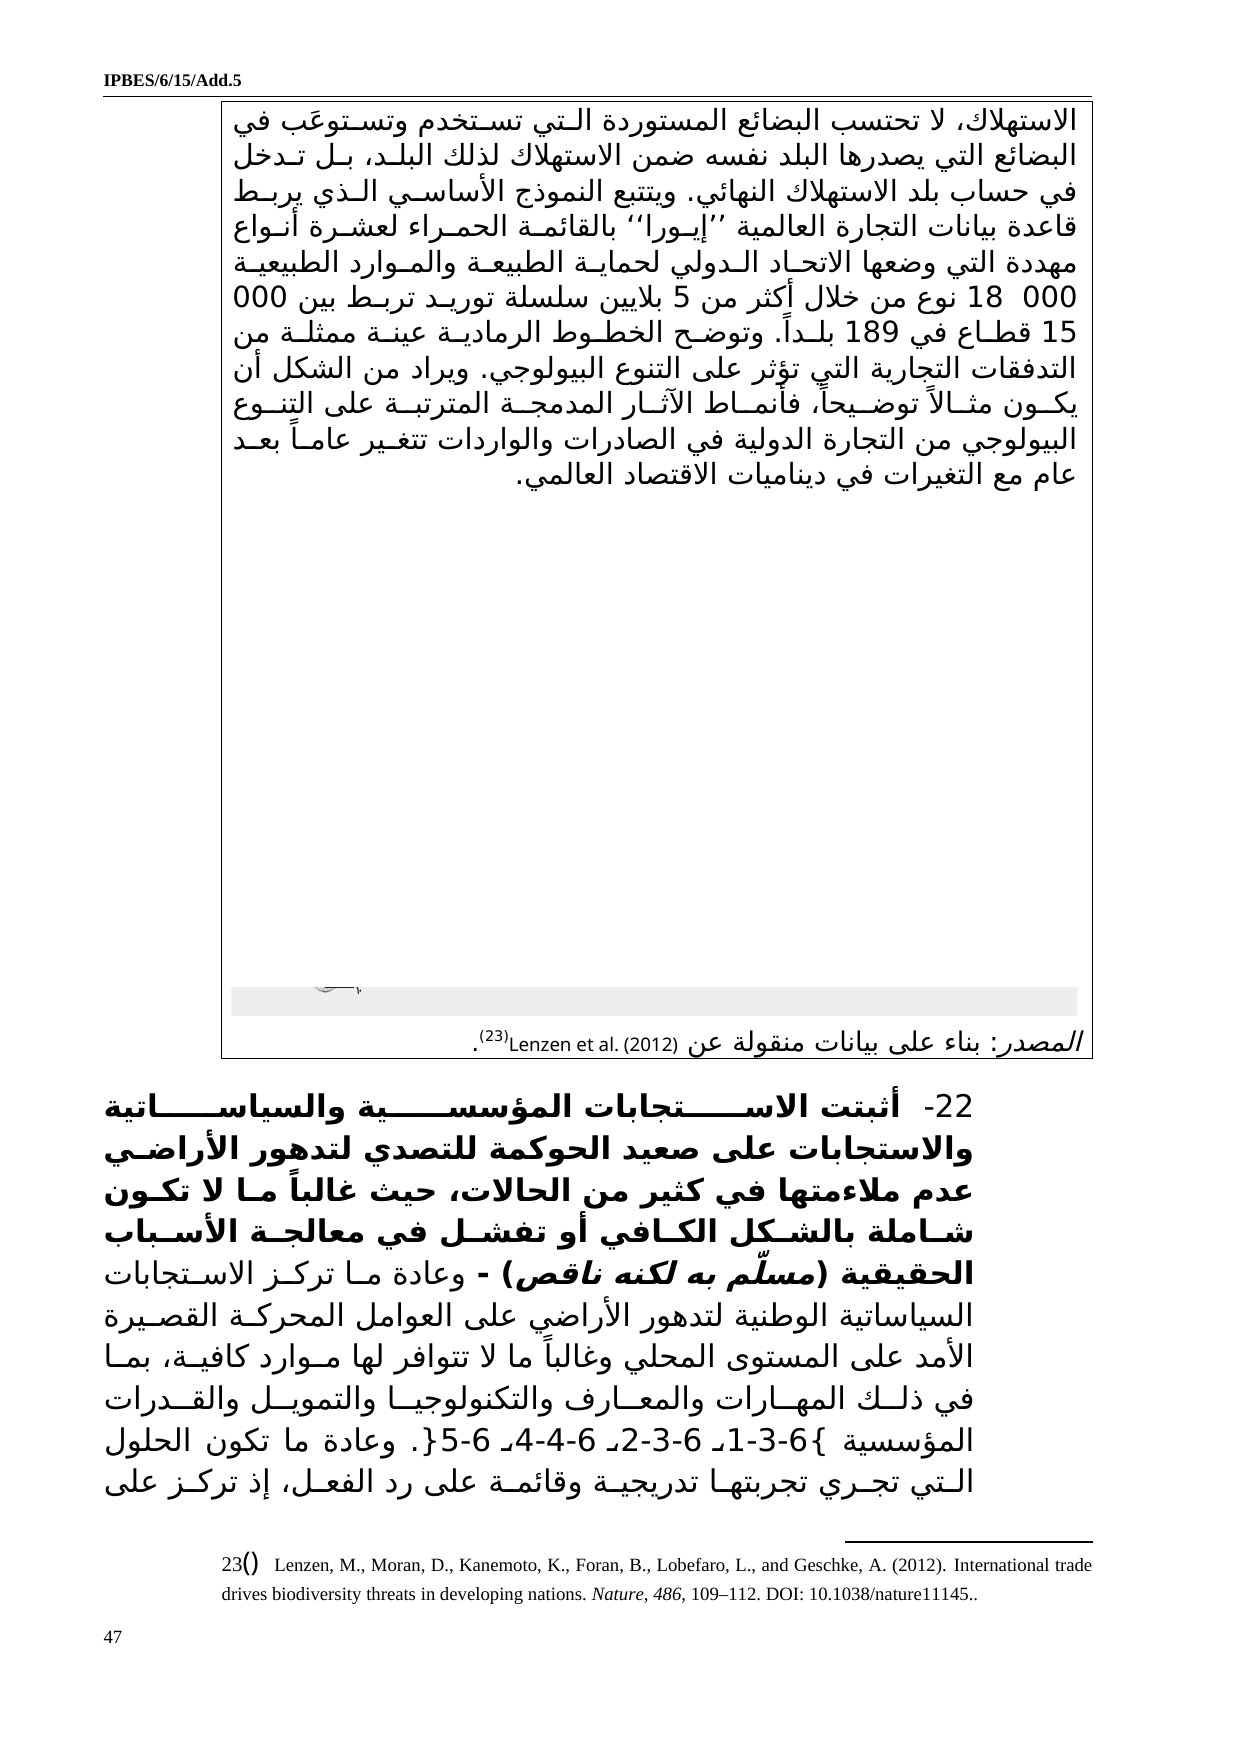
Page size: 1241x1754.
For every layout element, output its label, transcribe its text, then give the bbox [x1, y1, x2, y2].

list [103, 1084, 974, 1501]
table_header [222, 102, 1092, 1023]
table_cell المصدر: بناء على بيانات منقولة عن Lenzen et al. (2012)(). [222, 1023, 1092, 1058]
